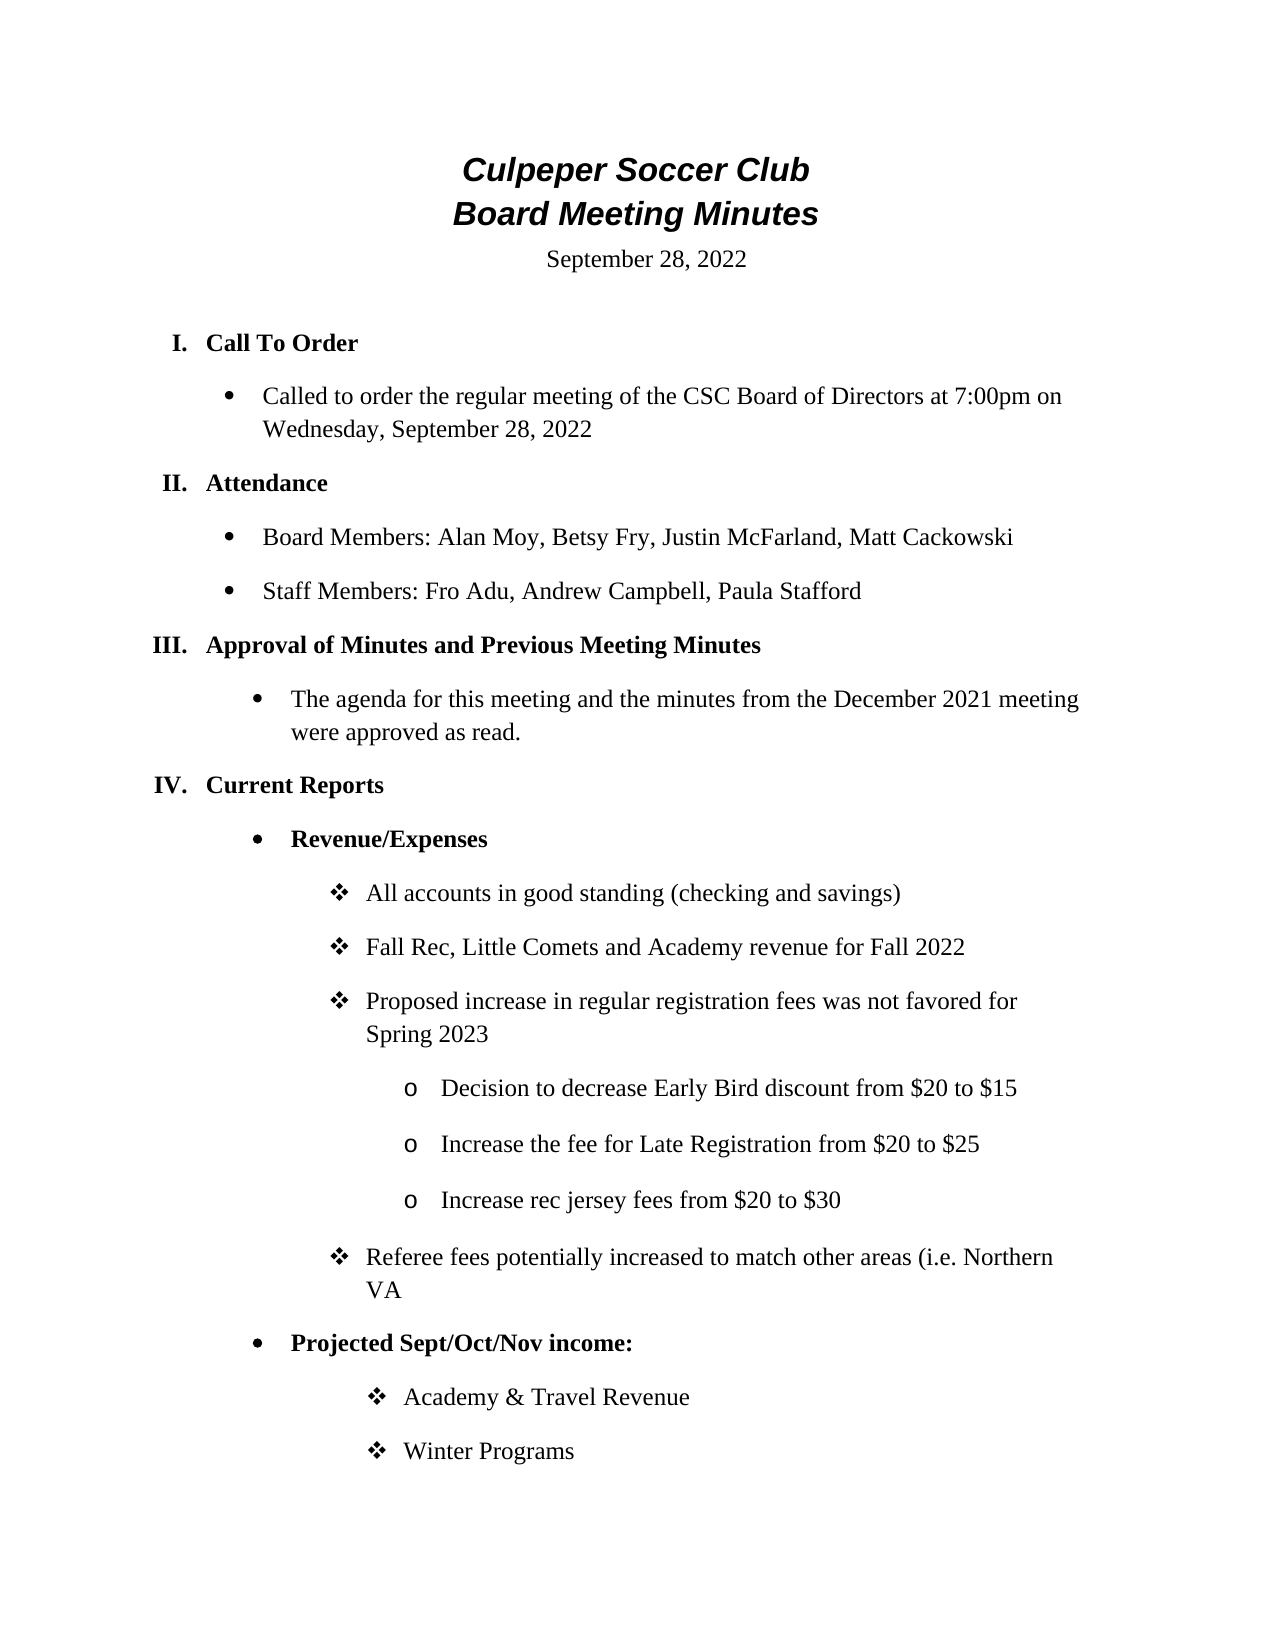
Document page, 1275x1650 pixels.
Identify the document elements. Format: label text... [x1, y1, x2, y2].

list Increase the fee for Late Registration from $20 to $25 [403, 1129, 1087, 1160]
subtitle Board Meeting Minutes [187, 194, 1087, 233]
list Proposed increase in regular registration fees was not favored for Spring 2023 [328, 986, 1087, 1048]
list Approval of Minutes and Previous Meeting Minutes [187, 630, 1087, 659]
list Increase rec jersey fees from $20 to $30 [403, 1185, 1087, 1216]
list Decision to decrease Early Bird discount from $20 to $15 [403, 1073, 1087, 1104]
list Board Members: Alan Moy, Betsy Fry, Justin McFarland, Matt Cackowski [225, 522, 1087, 551]
list Academy & Travel Revenue [366, 1382, 1087, 1411]
list Referee fees potentially increased to match other areas (i.e. Northern VA [328, 1242, 1087, 1303]
list Fall Rec, Little Comets and Academy revenue for Fall 2022 [328, 932, 1087, 961]
list All accounts in good standing (checking and savings) [328, 878, 1087, 907]
subtitle Culpeper Soccer Club [187, 150, 1087, 188]
list Winter Programs [366, 1436, 1087, 1465]
list Current Reports [187, 771, 1087, 799]
list Attendance [187, 468, 1087, 497]
list Revenue/Expenses [253, 824, 1087, 853]
list Projected Sept/Oct/Nov income: [253, 1328, 1087, 1357]
text September 28, 2022 [206, 244, 1087, 273]
list Call To Order [187, 328, 1087, 356]
list Staff Members: Fro Adu, Andrew Campbell, Paula Stafford [225, 576, 1087, 605]
